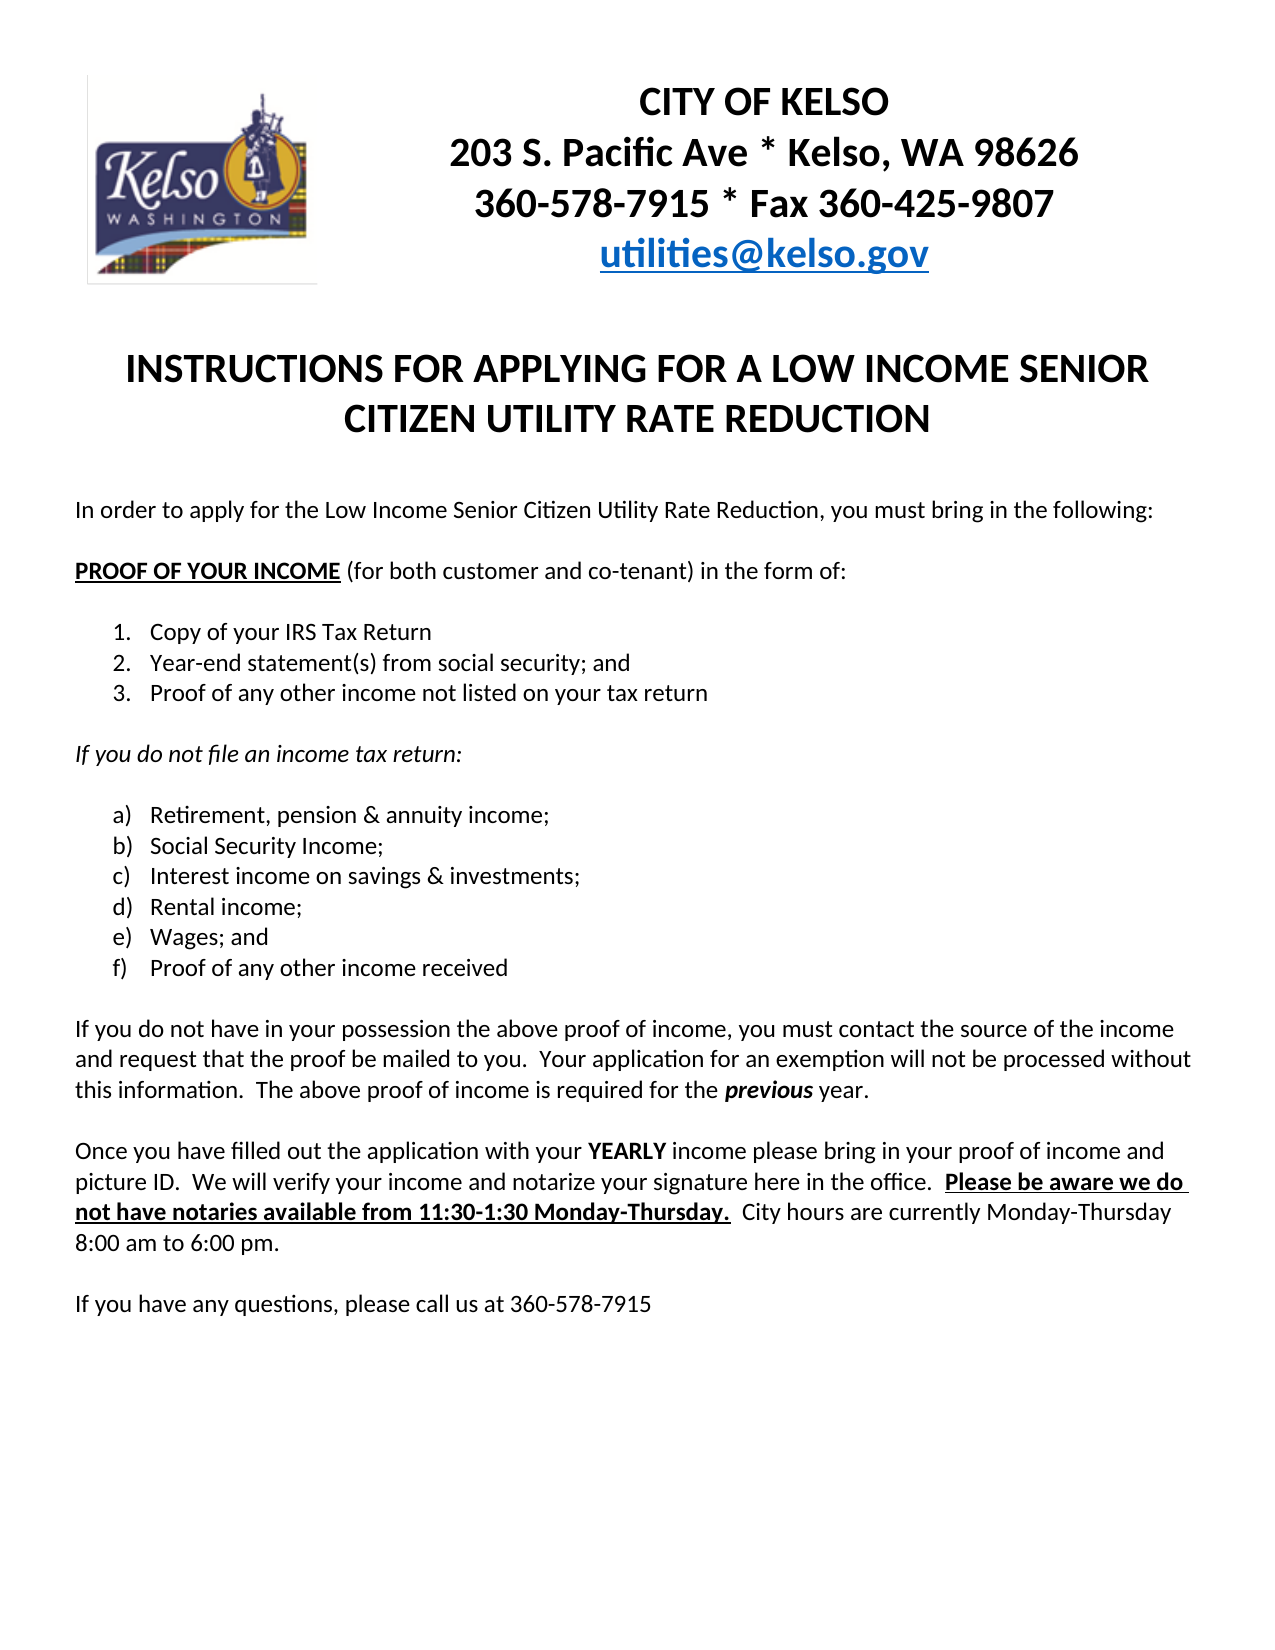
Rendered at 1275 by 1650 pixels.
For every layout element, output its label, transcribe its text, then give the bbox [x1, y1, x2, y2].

list Copy of your IRS Tax Return [112, 616, 1200, 647]
list Social Security Income; [112, 830, 1200, 860]
text PROOF OF YOUR INCOME (for both customer and co-tenant) in the form of: [75, 555, 1200, 586]
list Wages; and [112, 921, 1200, 952]
text If you do not file an income tax return: [75, 738, 1200, 769]
text If you have any questions, please call us at 360-578-7915 [75, 1288, 1200, 1318]
list Year-end statement(s) from social security; and [112, 647, 1200, 677]
text In order to apply for the Low Income Senior Citizen Utility Rate Reduction, you must bring in the following: [75, 494, 1200, 525]
text If you do not have in your possession the above proof of income, you must contact the source of the income and request that the proof be mailed to you. Your application for an exemption will not be processed without this information. The above proof of income is required for the previous year. [75, 1013, 1200, 1104]
table_header [75, 75, 329, 342]
list Proof of any other income received [112, 952, 1200, 982]
text INSTRUCTIONS FOR APPLYING FOR A LOW INCOME SENIOR CITIZEN UTILITY RATE REDUCTION [75, 342, 1200, 443]
list Proof of any other income not listed on your tax return [112, 677, 1200, 708]
picture [86, 75, 318, 286]
text Once you have filled out the application with your YEARLY income please bring in your proof of income and picture ID. We will verify your income and notarize your signature here in the office. Please be aware we do not have notaries available from 11:30-1:30 Monday-Thursday. City hours are currently Monday-Thursday 8:00 am to 6:00 pm. [75, 1135, 1200, 1257]
list Interest income on savings & investments; [112, 860, 1200, 891]
table_header CITY OF KELSO 203 S. Pacific Ave * Kelso, WA 98626 360-578-7915 * Fax 360-425-9807 utilities@kelso.gov [329, 75, 1199, 342]
list Rental income; [112, 891, 1200, 921]
list Retirement, pension & annuity income; [112, 799, 1200, 830]
